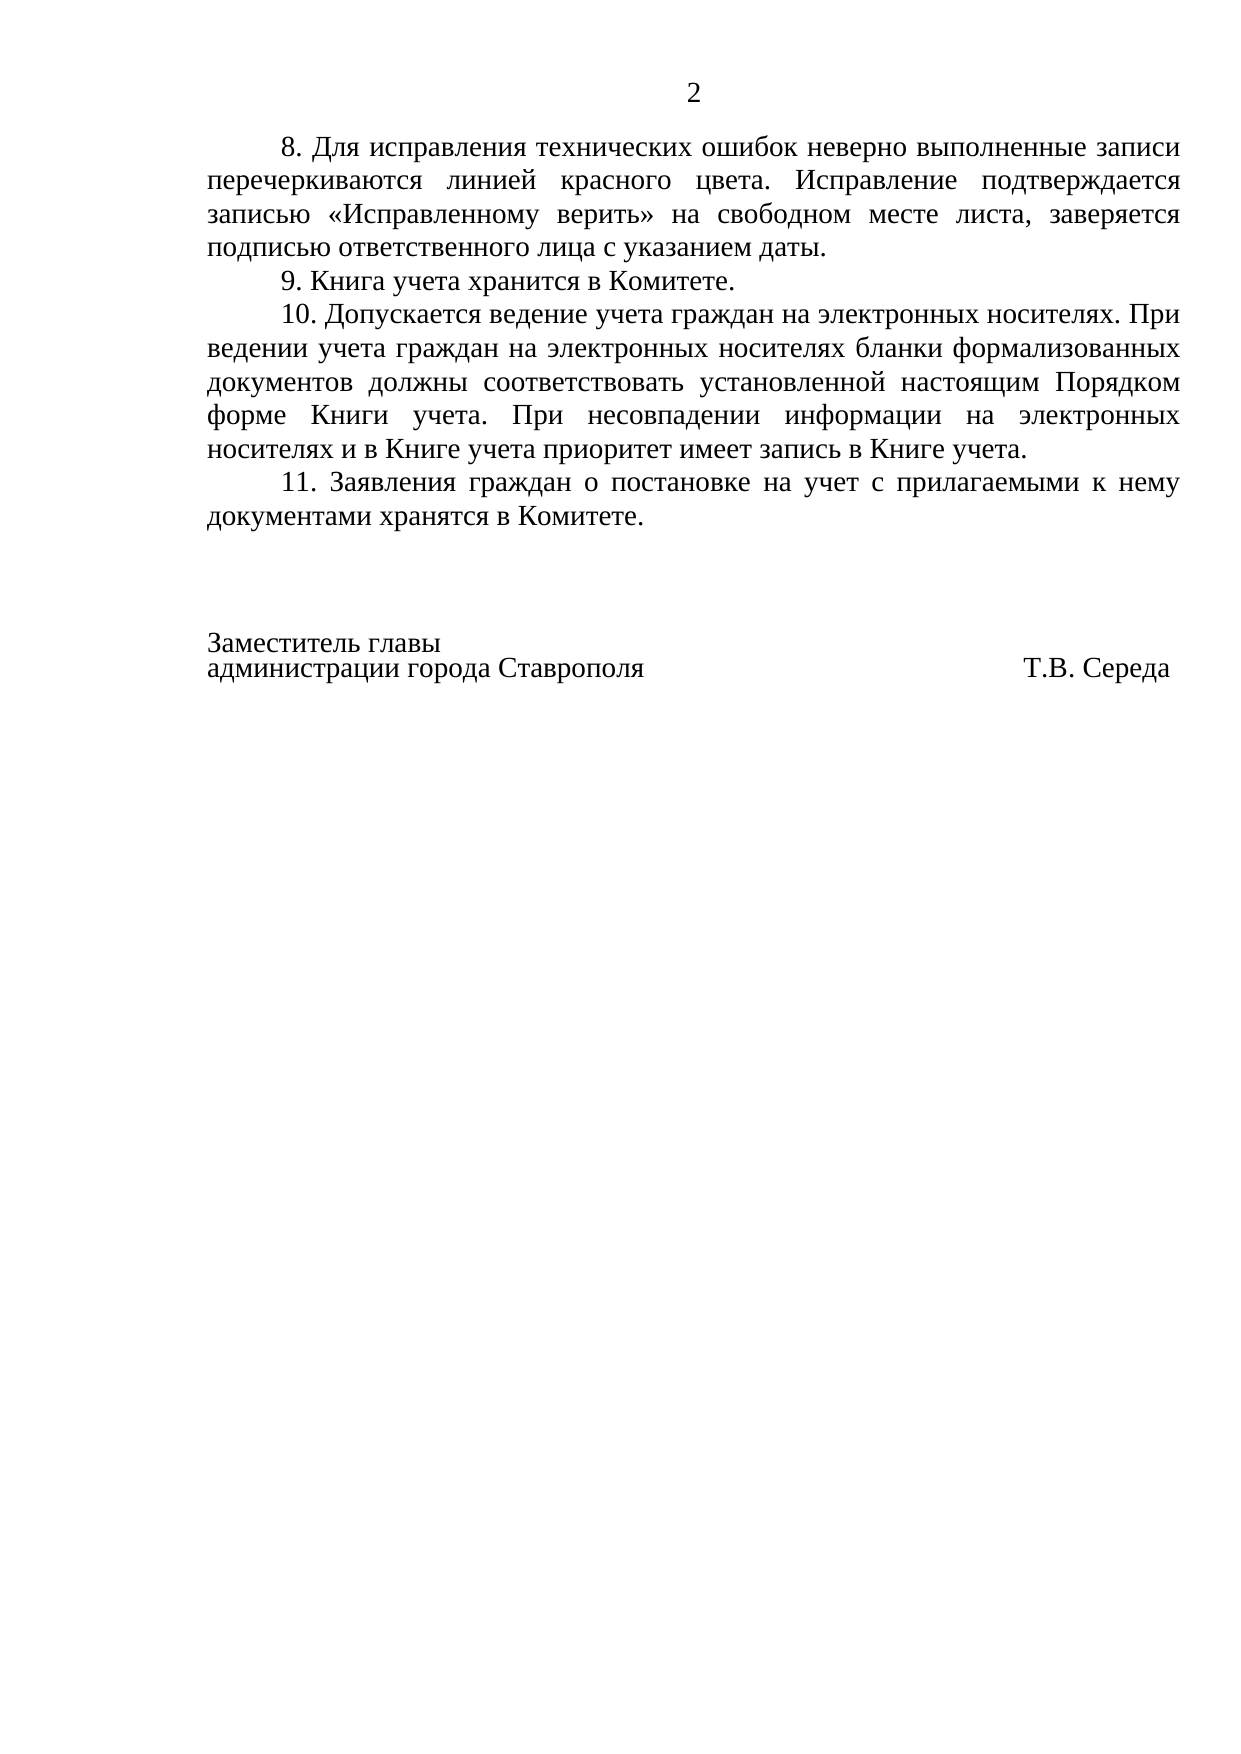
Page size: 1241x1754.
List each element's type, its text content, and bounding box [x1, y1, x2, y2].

text администрации города Ставрополя Т.В. Середа [207, 657, 1181, 682]
text 11. Заявления граждан о постановке на учет с прилагаемыми к нему документами хранятся в Комитете. [207, 464, 1181, 531]
text 9. Книга учета хранится в Комитете. [207, 263, 1181, 297]
text 10. Допускается ведение учета граждан на электронных носителях. При ведении учета граждан на электронных носителях бланки формализованных документов должны соответствовать установленной настоящим Порядком форме Книги учета. При несовпадении информации на электронных носителях и в Книге учета приоритет имеет запись в Книге учета. [207, 297, 1181, 464]
text Заместитель главы [207, 632, 1181, 657]
text 8. Для исправления технических ошибок неверно выполненные записи перечеркиваются линией красного цвета. Исправление подтверждается записью «Исправленному верить» на свободном месте листа, заверяется подписью ответственного лица с указанием даты. [207, 129, 1181, 263]
